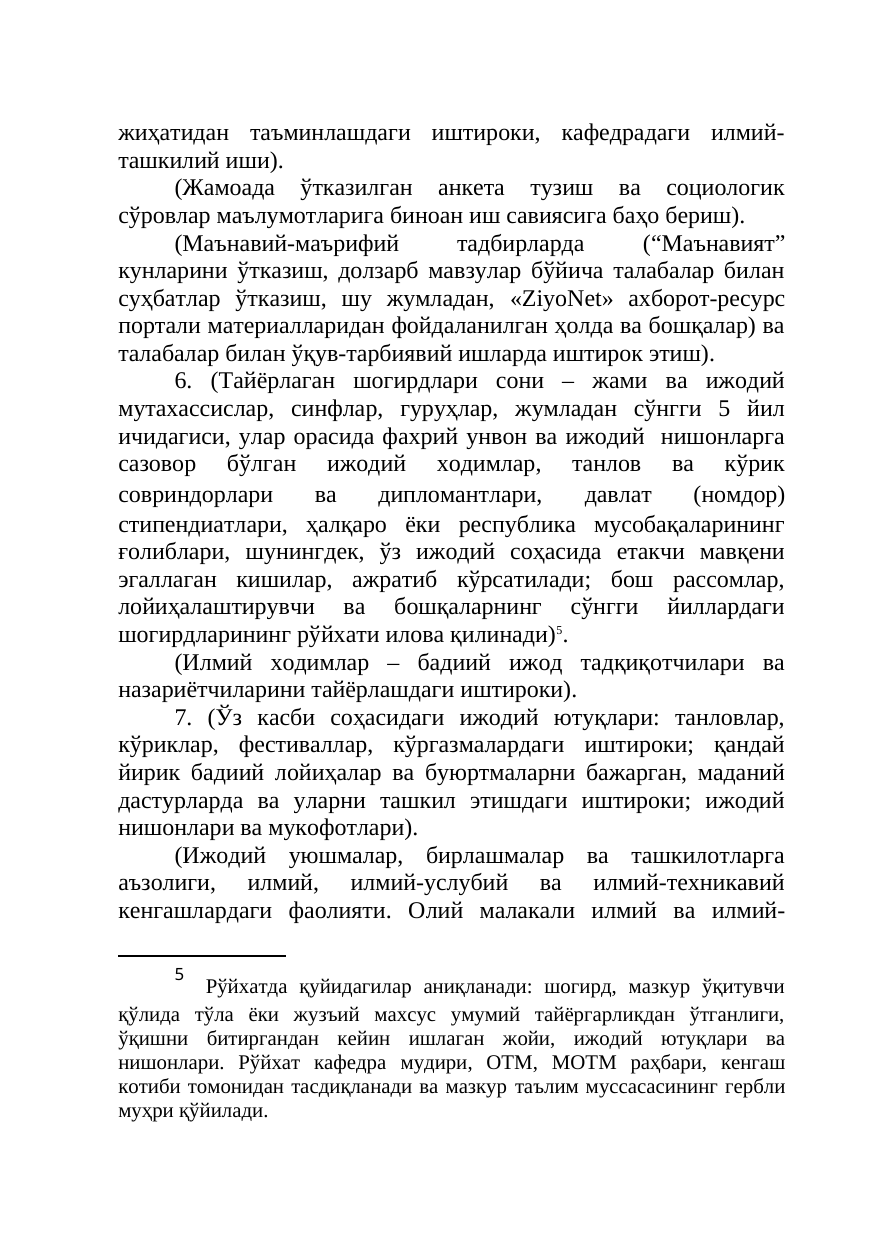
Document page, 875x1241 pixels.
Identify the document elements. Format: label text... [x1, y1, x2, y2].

text (Жамоада ўтказилган анкета тузиш ва социологик сўровлар маълумотларига биноан иш савиясига баҳо бериш). [118, 173, 785, 228]
text 6. (Тайёрлаган шогирдлари сони – жами ва ижодий мутахассислар, синфлар, гуруҳлар, жумладан сўнгги 5 йил ичидагиси, улар орасида фахрий унвон ва ижодий нишонларга сазовор бўлган ижодий ходимлар, танлов ва кўрик совриндорлари ва дипломантлари, давлат (номдор) стипендиатлари, ҳалқаро ёки республика мусобақаларининг ғолиблари, шунингдек, ўз ижодий соҳасида етакчи мавқени эгаллаган кишилар, ажратиб кўрсатилади; бош рассомлар, лойиҳалаштирувчи ва бошқаларнинг сўнгги йиллардаги шогирдларининг рўйхати илова қилинади). [118, 367, 785, 648]
text (Маънавий-маърифий тадбирларда (“Маънавият” кунларини ўтказиш, долзарб мавзулар бўйича талабалар билан суҳбатлар ўтказиш, шу жумладан, «ZiyoNet» ахборот-ресурс портали материалларидан фойдаланилган ҳолда ва бошқалар) ва талабалар билан ўқув-тарбиявий ишларда иштирок этиш). [118, 228, 785, 367]
text 7. (Ўз касби соҳасидаги ижодий ютуқлари: танловлар, кўриклар, фестиваллар, кўргазмалардаги иштироки; қандай йирик бадиий лойиҳалар ва буюртмаларни бажарган, маданий дастурларда ва уларни ташкил этишдаги иштироки; ижодий нишонлари ва мукофотлари). [118, 703, 785, 841]
text (Илмий ходимлар – бадиий ижод тадқиқотчилари ва назариётчиларини тайёрлашдаги иштироки). [118, 648, 785, 703]
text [118, 118, 785, 173]
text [118, 841, 785, 924]
